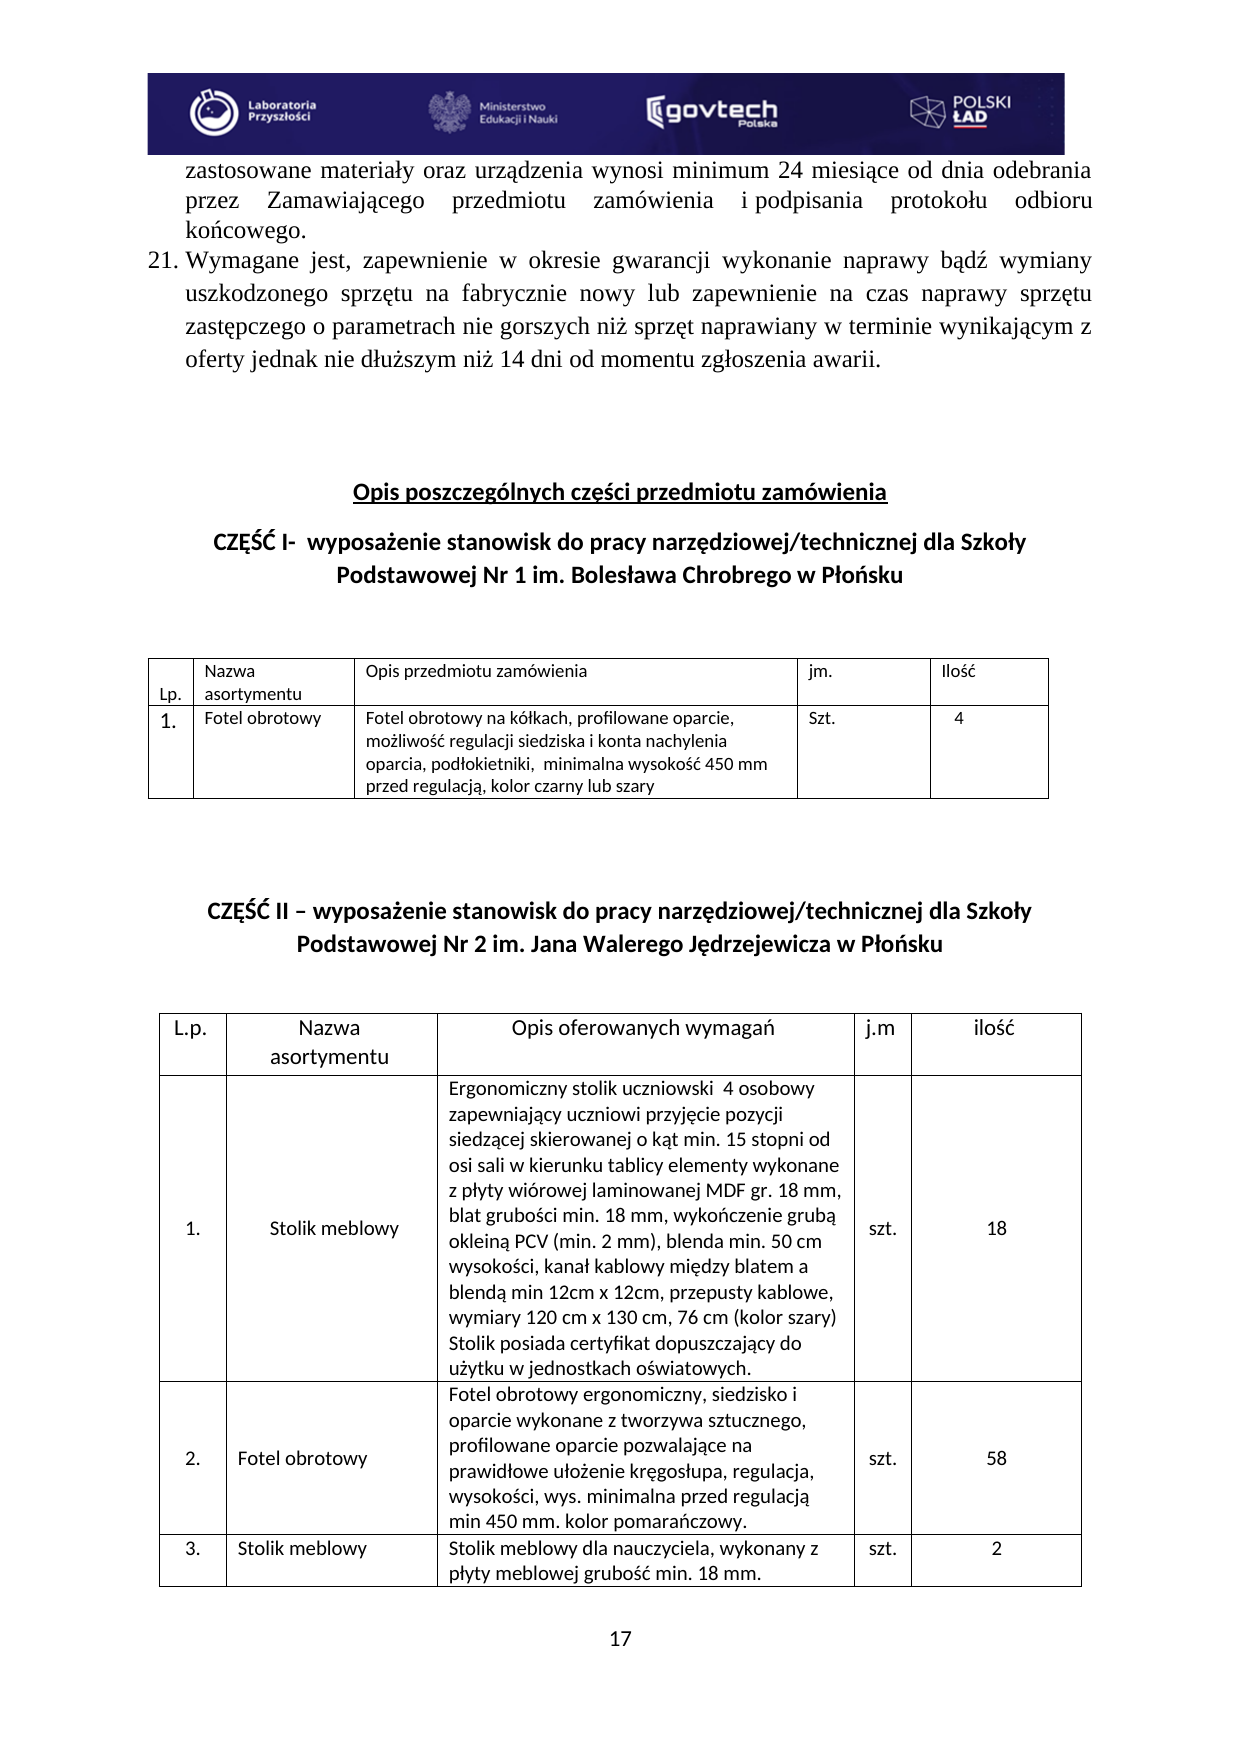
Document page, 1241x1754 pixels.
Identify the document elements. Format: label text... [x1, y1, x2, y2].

table_cell Fotel obrotowy na kółkach, profilowane oparcie, możliwość regulacji siedziska i konta nachylenia oparcia, podłokietniki, minimalna wysokość 450 mm przed regulacją, kolor czarny lub szary [355, 706, 797, 798]
table_header Nazwa asortymentu [194, 659, 354, 705]
table_cell Szt. [798, 706, 930, 798]
table_cell 1. [149, 706, 193, 798]
table_header CZĘŚĆ III – wyposażenie stanowisk do pracy narzędziowej/technicznej dla Szkoły Podstawowej Nr 3 im. Stanisława Wyspiańskiego w Płońsku [148, 978, 1093, 1587]
table_header jm. [798, 659, 930, 705]
table_cell 4 [931, 706, 1048, 798]
text CZĘŚĆ II – wyposażenie stanowisk do pracy narzędziowej/technicznej dla Szkoły Podstawowej Nr 2 im. Jana Walerego Jędrzejewicza w Płońsku [148, 895, 1093, 958]
table_header Ilość [931, 659, 1048, 705]
table_header Opis przedmiotu zamówienia [355, 659, 797, 705]
text CZĘŚĆ I- wyposażenie stanowisk do pracy narzędziowej/technicznej dla Szkoły Podstawowej Nr 1 im. Bolesława Chrobrego w Płońsku [148, 526, 1093, 589]
picture [147, 73, 1065, 155]
text Opis poszczególnych części przedmiotu zamówienia [148, 476, 1093, 507]
table_cell Fotel obrotowy [194, 706, 354, 798]
table_header Lp. [149, 659, 193, 705]
list Wymagane jest, zapewnienie w okresie gwarancji wykonanie naprawy bądź wymiany uszkodzonego sprzętu na fabrycznie nowy lub zapewnienie na czas naprawy sprzętu zastępczego o parametrach nie gorszych niż sprzęt naprawiany w terminie wynikającym z oferty jednak nie dłuższym niż 14 dni od momentu zgłoszenia awarii. [148, 245, 1093, 373]
